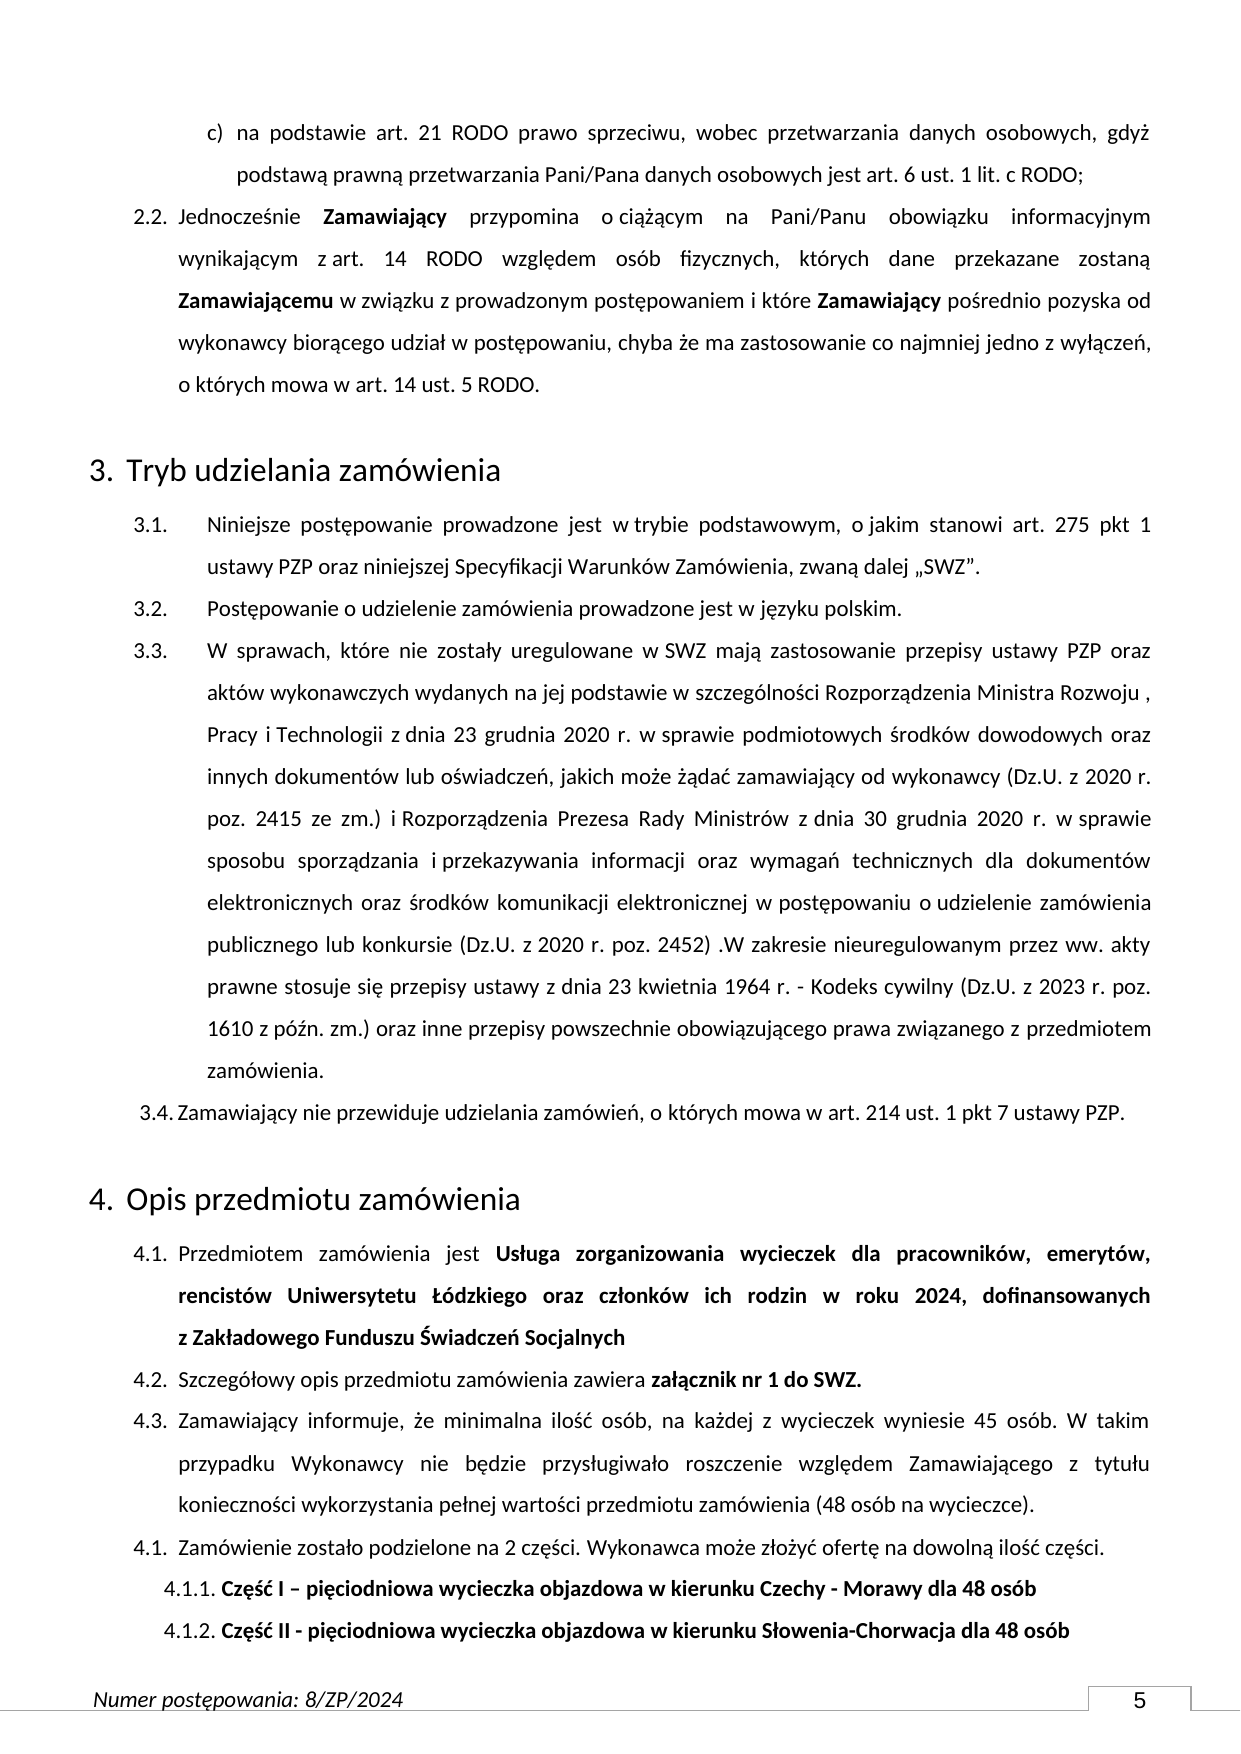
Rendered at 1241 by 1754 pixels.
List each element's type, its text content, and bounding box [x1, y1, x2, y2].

list na podstawie art. 21 RODO prawo sprzeciwu, wobec przetwarzania danych osobowych, gdyż podstawą prawną przetwarzania Pani/Pana danych osobowych jest art. 6 ust. 1 lit. c RODO; [207, 118, 1151, 188]
list Część II - pięciodniowa wycieczka objazdowa w kierunku Słowenia-Chorwacja dla 48 osób [164, 1617, 1151, 1644]
list Przedmiotem zamówienia jest Usługa zorganizowania wycieczek dla pracowników, emerytów, rencistów Uniwersytetu Łódzkiego oraz członków ich rodzin w roku 2024, dofinansowanych z Zakładowego Funduszu Świadczeń Socjalnych [133, 1239, 1151, 1351]
list Niniejsze postępowanie prowadzone jest w trybie podstawowym, o jakim stanowi art. 275 pkt 1 ustawy PZP oraz niniejszej Specyfikacji Warunków Zamówienia, zwaną dalej „SWZ”. [133, 511, 1151, 581]
list Zamówienie zostało podzielone na 2 części. Wykonawca może złożyć ofertę na dowolną ilość części. [133, 1533, 1151, 1561]
subtitle Tryb udzielania zamówienia [89, 449, 1151, 490]
subtitle Opis przedmiotu zamówienia [89, 1178, 1151, 1218]
list Postępowanie o udzielenie zamówienia prowadzone jest w języku polskim. [133, 594, 1151, 622]
list W sprawach, które nie zostały uregulowane w SWZ mają zastosowanie przepisy ustawy PZP oraz aktów wykonawczych wydanych na jej podstawie w szczególności Rozporządzenia Ministra Rozwoju , Pracy i Technologii z dnia 23 grudnia 2020 r. w sprawie podmiotowych środków dowodowych oraz innych dokumentów lub oświadczeń, jakich może żądać zamawiający od wykonawcy (Dz.U. z 2020 r. poz. 2415 ze zm.) i Rozporządzenia Prezesa Rady Ministrów z dnia 30 grudnia 2020 r. w sprawie sposobu sporządzania i przekazywania informacji oraz wymagań technicznych dla dokumentów elektronicznych oraz środków komunikacji elektronicznej w postępowaniu o udzielenie zamówienia publicznego lub konkursie (Dz.U. z 2020 r. poz. 2452) .W zakresie nieuregulowanym przez ww. akty prawne stosuje się przepisy ustawy z dnia 23 kwietnia 1964 r. - Kodeks cywilny (Dz.U. z 2023 r. poz. 1610 z późn. zm.) oraz inne przepisy powszechnie obowiązującego prawa związanego z przedmiotem zamówienia. [133, 636, 1151, 1084]
list Część I – pięciodniowa wycieczka objazdowa w kierunku Czechy - Morawy dla 48 osób [164, 1574, 1151, 1603]
list Zamawiający nie przewiduje udzielania zamówień, o których mowa w art. 214 ust. 1 pkt 7 ustawy PZP. [139, 1098, 1151, 1126]
list Jednocześnie Zamawiający przypomina o ciążącym na Pani/Panu obowiązku informacyjnym wynikającym z art. 14 RODO względem osób fizycznych, których dane przekazane zostaną Zamawiającemu w związku z prowadzonym postępowaniem i które Zamawiający pośrednio pozyska od wykonawcy biorącego udział w postępowaniu, chyba że ma zastosowanie co najmniej jedno z wyłączeń, o których mowa w art. 14 ust. 5 RODO. [133, 202, 1151, 398]
list Szczegółowy opis przedmiotu zamówienia zawiera załącznik nr 1 do SWZ. [133, 1365, 1151, 1393]
list Zamawiający informuje, że minimalna ilość osób, na każdej z wycieczek wyniesie 45 osób. W takim przypadku Wykonawcy nie będzie przysługiwało roszczenie względem Zamawiającego z tytułu konieczności wykorzystania pełnej wartości przedmiotu zamówienia (48 osób na wycieczce). [133, 1407, 1151, 1519]
